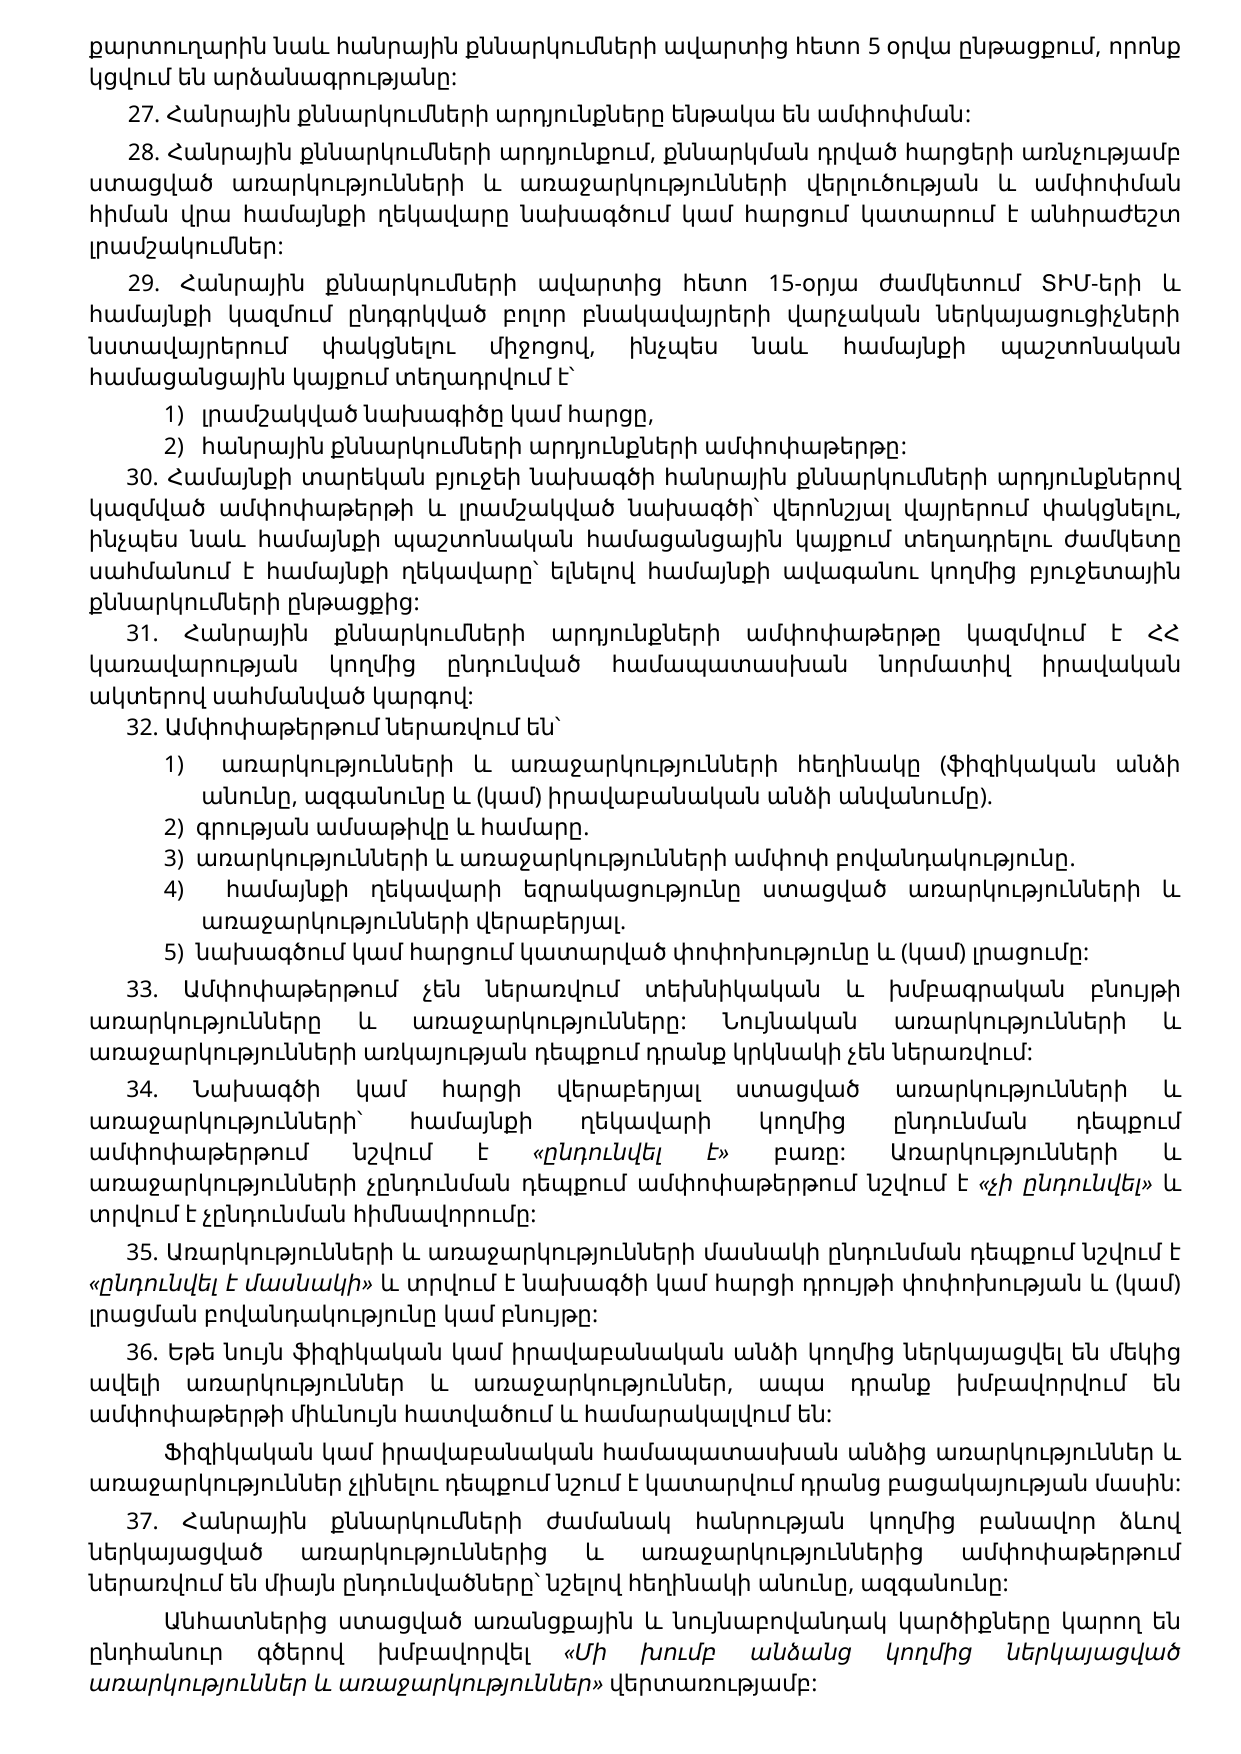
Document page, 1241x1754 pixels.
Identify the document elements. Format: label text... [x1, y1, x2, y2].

text 36. Եթե նույն ֆիզիկական կամ իրավաբանական անձի կողմից ներկայացվել են մեկից ավելի առարկություններ և առաջարկություններ, ապա դրանք խմբավորվում են ամփոփաթերթի միևնույն հատվածում և համարակալվում են: [89, 1336, 1181, 1429]
text 1) առարկությունների և առաջարկությունների հեղինակը (ֆիզիկական անձի անունը, ազգանունը և (կամ) իրավաբանական անձի անվանումը). [164, 748, 1181, 811]
text 28. Հանրային քննարկումների արդյունքում, քննարկման դրված հարցերի առնչությամբ ստացված առարկությունների և առաջարկությունների վերլուծության և ամփոփման հիման վրա համայնքի ղեկավարը նախագծում կամ հարցում կատարում է անհրաժեշտ լրամշակումներ: [89, 136, 1181, 261]
text 29. Հանրային քննարկումների ավարտից հետո 15-օրյա ժամկետում ՏԻՄ-երի և համայնքի կազմում ընդգրկված բոլոր բնակավայրերի վարչական ներկայացուցիչների նստավայրերում փակցնելու միջոցով, ինչպես նաև համայնքի պաշտոնական համացանցային կայքում տեղադրվում է՝ [89, 267, 1181, 392]
list 32. Ամփոփաթերթում ներառվում են՝ [89, 711, 1181, 742]
text 34. Նախագծի կամ հարցի վերաբերյալ ստացված առարկությունների և առաջարկությունների՝ համայնքի ղեկավարի կողմից ընդունման դեպքում ամփոփաթերթում նշվում է «ընդունվել է» բառը: Առարկությունների և առաջարկությունների չընդունման դեպքում ամփոփաթերթում նշվում է «չի ընդունվել» և տրվում է չընդունման հիմնավորումը: [89, 1073, 1181, 1229]
list 31. Հանրային քննարկումների արդյունքների ամփոփաթերթը կազմվում է ՀՀ կառավարության կողմից ընդունված համապատասխան նորմատիվ իրավական ակտերով սահմանված կարգով: [89, 617, 1181, 711]
text 2) գրության ամսաթիվը և համարը. [89, 811, 1181, 842]
text 37. Հանրային քննարկումների ժամանակ հանրության կողմից բանավոր ձևով ներկայացված առարկություններից և առաջարկություններից ամփոփաթերթում ներառվում են միայն ընդունվածները՝ նշելով հեղինակի անունը, ազգանունը: [89, 1504, 1181, 1598]
text 27. Հանրային քննարկումների արդյունքները ենթակա են ամփոփման: [89, 98, 1181, 129]
text Անհատներից ստացված առանցքային և նույնաբովանդակ կարծիքները կարող են ընդհանուր գծերով խմբավորվել «Մի խումբ անձանց կողմից ներկայացված առարկություններ և առաջարկություններ» վերտառությամբ: [89, 1604, 1181, 1698]
text 3) առարկությունների և առաջարկությունների ամփոփ բովանդակությունը. [89, 842, 1181, 873]
text 4) համայնքի ղեկավարի եզրակացությունը ստացված առարկությունների և առաջարկությունների վերաբերյալ. [164, 873, 1181, 936]
list հանրային քննարկումների արդյունքների ամփոփաթերթը: [164, 429, 1181, 461]
text 5) նախագծում կամ հարցում կատարված փոփոխությունը և (կամ) լրացումը: [164, 936, 1181, 967]
text 35. Առարկությունների և առաջարկությունների մասնակի ընդունման դեպքում նշվում է «ընդունվել է մասնակի» և տրվում է նախագծի կամ հարցի դրույթի փոփոխության և (կամ) լրացման բովանդակությունը կամ բնույթը: [89, 1236, 1181, 1329]
list 30. Համայնքի տարեկան բյուջեի նախագծի հանրային քննարկումների արդյունքներով կազմված ամփոփաթերթի և լրամշակված նախագծի՝ վերոնշյալ վայրերում փակցնելու, ինչպես նաև համայնքի պաշտոնական համացանցային կայքում տեղադրելու ժամկետը սահմանում է համայնքի ղեկավարը՝ ելնելով համայնքի ավագանու կողմից բյուջետային քննարկումների ընթացքից: [89, 461, 1181, 617]
text Ֆիզիկական կամ իրավաբանական համապատասխան անձից առարկություններ և առաջարկություններ չլինելու դեպքում նշում է կատարվում դրանց բացակայության մասին: [89, 1436, 1181, 1498]
text 33. Ամփոփաթերթում չեն ներառվում տեխնիկական և խմբագրական բնույթի առարկությունները և առաջարկությունները: Նույնական առարկությունների և առաջարկությունների առկայության դեպքում դրանք կրկնակի չեն ներառվում: [89, 973, 1181, 1067]
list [89, 29, 1181, 92]
list լրամշակված նախագիծը կամ հարցը, [164, 398, 1181, 429]
